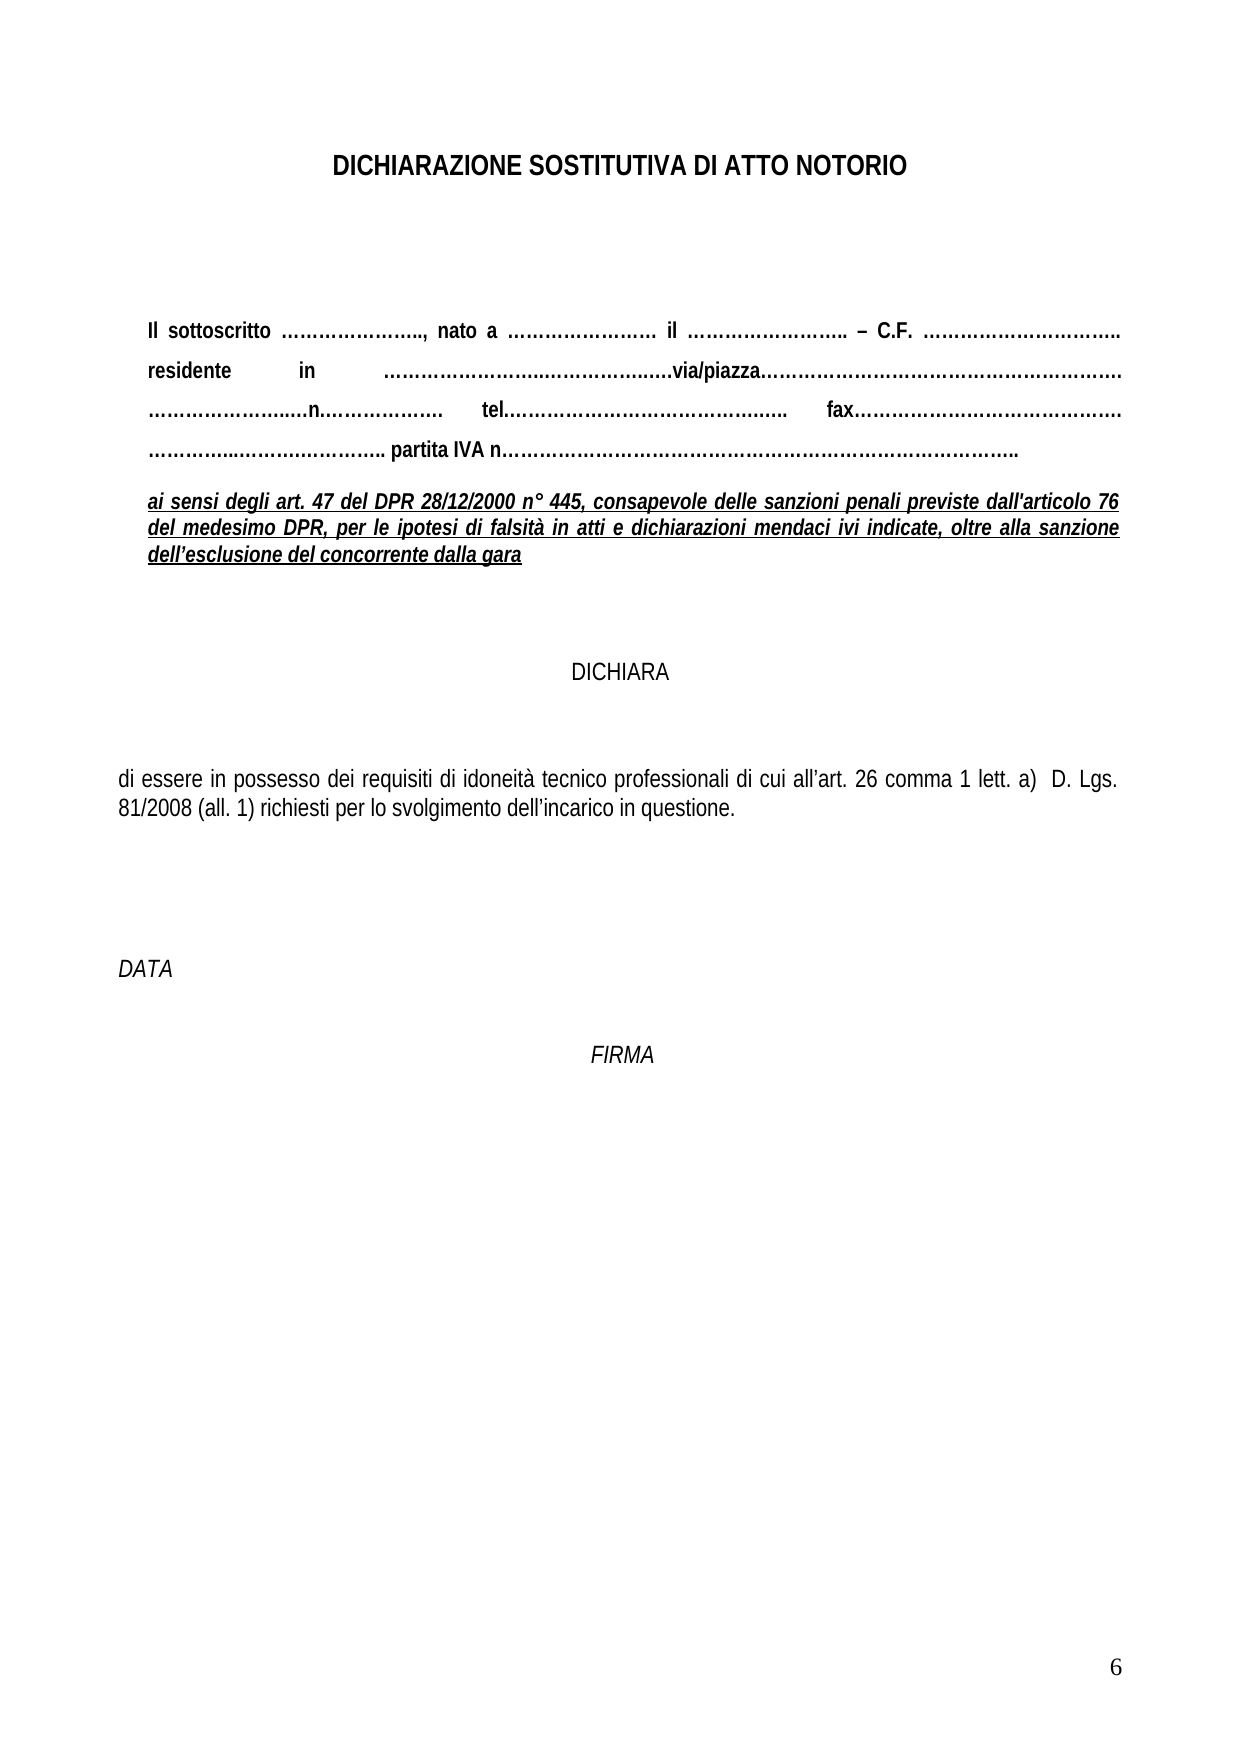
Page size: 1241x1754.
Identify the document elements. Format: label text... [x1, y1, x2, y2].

text ai sensi degli art. 47 del DPR 28/12/2000 n° 445, consapevole delle sanzioni penali previste dall'articolo 76 del medesimo DPR, per le ipotesi di falsità in atti e dichiarazioni mendaci ivi indicate, oltre alla sanzione dell’esclusione del concorrente dalla gara [148, 488, 1122, 567]
text DATA [118, 954, 1122, 983]
text DICHIARA [118, 657, 1122, 686]
text DICHIARAZIONE SOSTITUTIVA DI ATTO NOTORIO [118, 148, 1122, 181]
text FIRMA [118, 1040, 1122, 1068]
text Il sottoscritto ………………….., nato a …………………… il …………………….. – C.F. ………………………….. residente in ……………………..……………..….via/piazza………………………………………………….…………………..…n.………………. tel.………………………………….….. fax…………………………………….…………...……….………….. partita IVA n……………………………………………………………………….. [148, 317, 1122, 462]
text di essere in possesso dei requisiti di idoneità tecnico professionali di cui all’art. 26 comma 1 lett. a) D. Lgs. 81/2008 (all. 1) richiesti per lo svolgimento dell’incarico in questione. [118, 764, 1122, 822]
